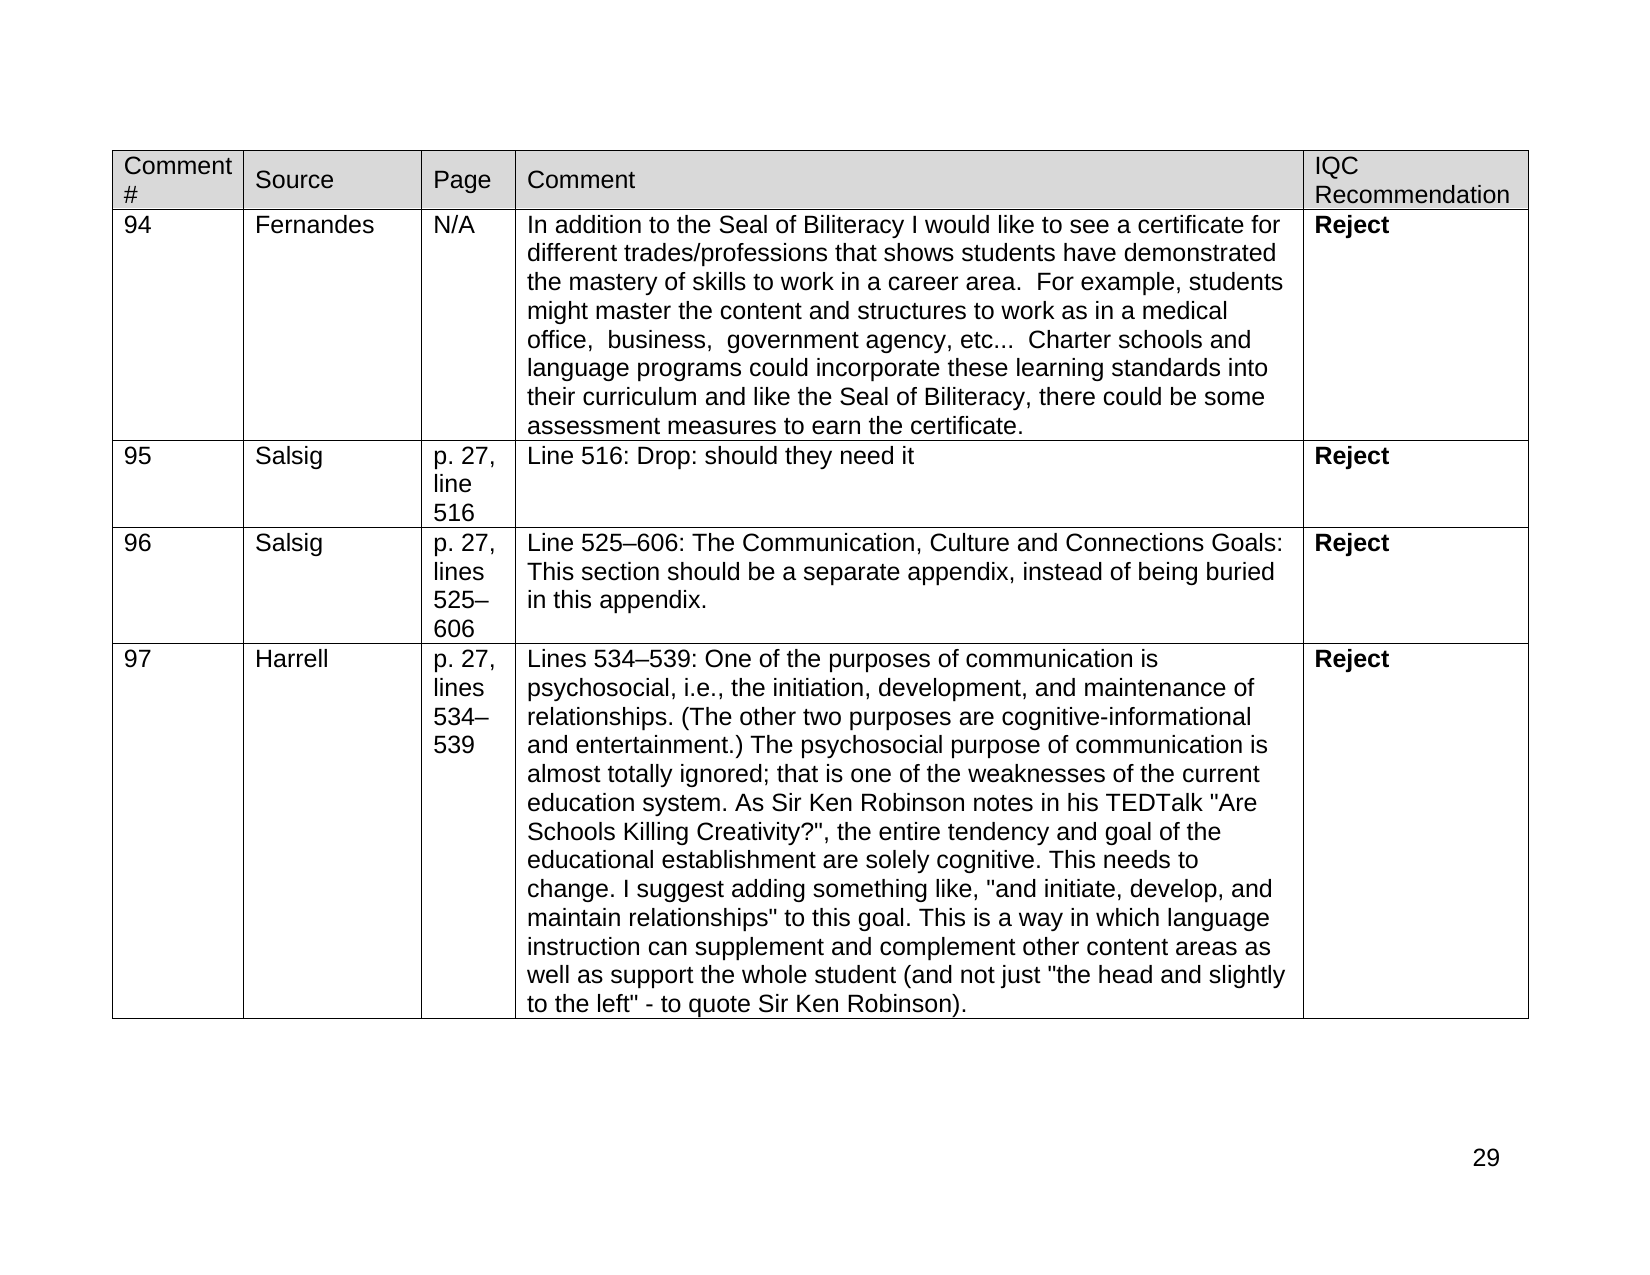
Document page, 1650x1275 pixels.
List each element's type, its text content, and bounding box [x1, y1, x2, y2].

table_cell Reject [1304, 441, 1528, 527]
table_cell Fernandes [244, 210, 421, 439]
table_header Source [244, 151, 421, 208]
table_cell p. 27, line 516 [422, 441, 515, 527]
table_cell Line 516: Drop: should they need it [516, 441, 1303, 527]
table_cell N/A [422, 210, 515, 439]
table_cell p. 27, lines 525–606 [422, 528, 515, 643]
table_cell Salsig [244, 528, 421, 643]
table_cell 96 [113, 528, 243, 643]
table_cell Salsig [244, 441, 421, 527]
table_cell Reject [1304, 210, 1528, 439]
table_header Comment # [113, 151, 243, 208]
table_cell 95 [113, 441, 243, 527]
table_cell 94 [113, 210, 243, 439]
table_cell Lines 534–539: One of the purposes of communication is psychosocial, i.e., the initiation, development, and maintenance of relationships. (The other two purposes are cognitive-informational and entertainment.) The psychosocial purpose of communication is almost totally ignored; that is one of the weaknesses of the current education system. As Sir Ken Robinson notes in his TEDTalk "Are Schools Killing Creativity?", the entire tendency and goal of the educational establishment are solely cognitive. This needs to change. I suggest adding something like, "and initiate, develop, and maintain relationships" to this goal. This is a way in which language instruction can supplement and complement other content areas as well as support the whole student (and not just "the head and slightly to the left" - to quote Sir Ken Robinson). [516, 644, 1303, 1018]
table_header IQC Recommendation [1304, 151, 1528, 208]
table_header Comment [516, 151, 1303, 208]
table_cell Reject [1304, 528, 1528, 643]
table_header Page [422, 151, 515, 208]
table_cell Reject [1304, 644, 1528, 1018]
table_cell Harrell [244, 644, 421, 1018]
table_cell p. 27, lines 534–539 [422, 644, 515, 1018]
table_cell Line 525–606: The Communication, Culture and Connections Goals: This section should be a separate appendix, instead of being buried in this appendix. [516, 528, 1303, 643]
table_cell In addition to the Seal of Biliteracy I would like to see a certificate for different trades/professions that shows students have demonstrated the mastery of skills to work in a career area. For example, students might master the content and structures to work as in a medical office, business, government agency, etc... Charter schools and language programs could incorporate these learning standards into their curriculum and like the Seal of Biliteracy, there could be some assessment measures to earn the certificate. [516, 210, 1303, 439]
table_cell 97 [113, 644, 243, 1018]
